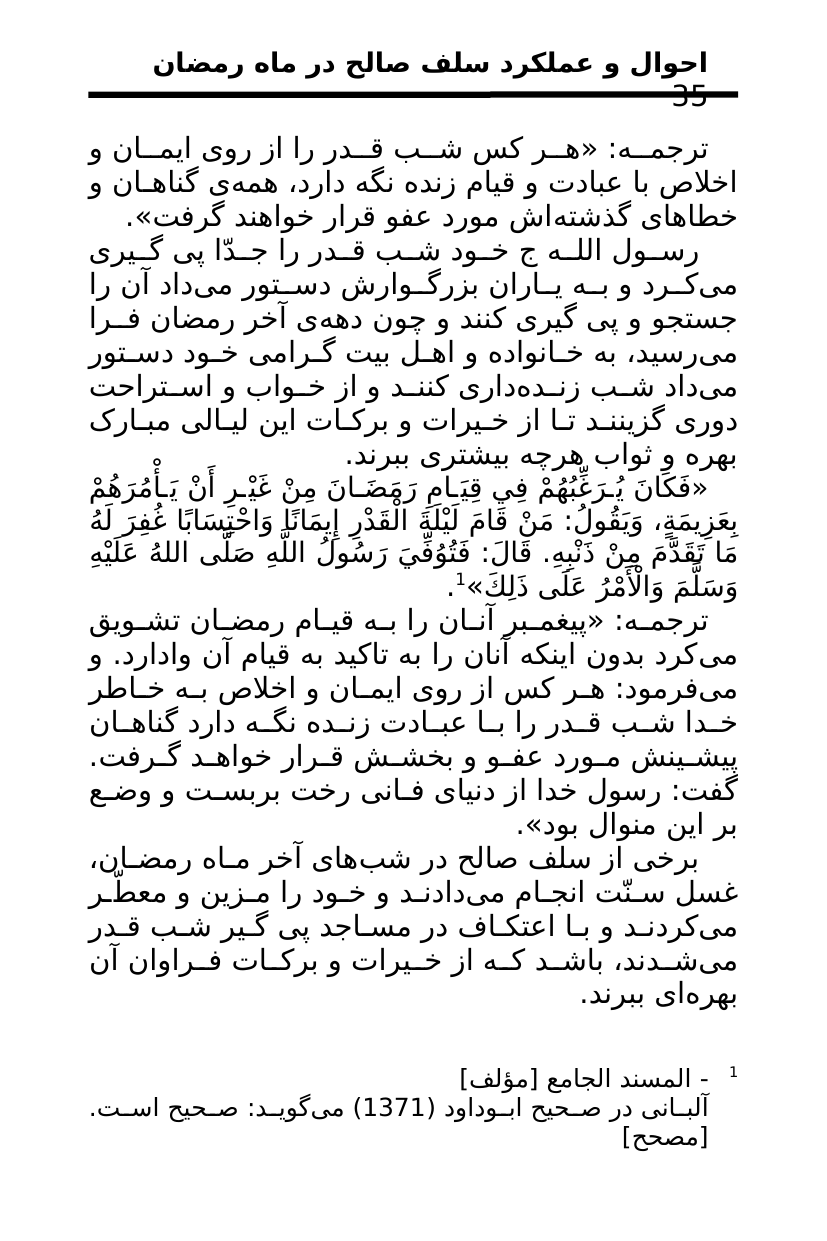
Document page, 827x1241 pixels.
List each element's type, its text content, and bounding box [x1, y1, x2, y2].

text ترجمه: «پیغمبر آنان را به قیام رمضان تشویق می‌کرد بدون اینکه آنان را به تاکید به قیام آن وادارد. و می‌فرمود: هر کس از روی ایمان و اخلاص به خاطر خدا شب قدر را با عبادت زنده نگه دارد گناهان پیشینش مورد عفو و بخشش قرار خواهد گرفت. گفت: رسول خدا از دنیای فانی رخت بربست و وضع بر این منوال بود». [89, 603, 738, 841]
text برخی از سلف صالح در شب‌های آخر ماه رمضان، غسل سنّت انجام می‌دادند و خود را مزین و معطّر می‌کردند و با اعتکاف در مساجد پی گیر شب قدر می‌شدند، باشد که از خیرات و برکات فراوان آن بهره‌ای ببرند. [89, 841, 738, 1011]
text رسول الله ج خود شب قدر را جدّا پی گیری می‌کرد و به یاران بزرگوارش دستور می‌داد آن را جستجو و پی گیری کنند و چون دهه‌ی آخر رمضان فرا می‌رسید، به خانواده و اهل بیت گرامی خود دستور می‌داد شب زنده‌داری کنند و از خواب و استراحت دوری گزینند تا از خیرات و برکات این لیالی مبارک بهره و ثواب هرچه بیشتری ببرند. [89, 233, 738, 471]
text ترجمه: «هر کس شب قدر را از روی ایمان و اخلاص با عبادت و قیام زنده نگه دارد، همه‌ی گناهان و خطاهای گذشته‌اش مورد عفو قرار خواهند گرفت». [89, 132, 738, 233]
text «فَكَانَ يُرَغِّبُهُمْ فِي قِيَامِ رَمَضَانَ مِنْ غَيْرِ أَنْ يَأْمُرَهُمْ بِعَزِيمَةٍ، وَيَقُولُ: مَنْ قَامَ لَيْلَةَ الْقَدْرِ إِيمَانًا وَاحْتِسَابًا غُفِرَ لَهُ مَا تَقَدَّمَ مِنْ ذَنْبِهِ. قَالَ: فَتُوُفِّيَ رَسُولُ اللَّهِ صَلَّى اللهُ عَلَيْهِ وَسَلَّمَ وَالْأَمْرُ عَلَى ذَلِكَ». [89, 471, 738, 603]
